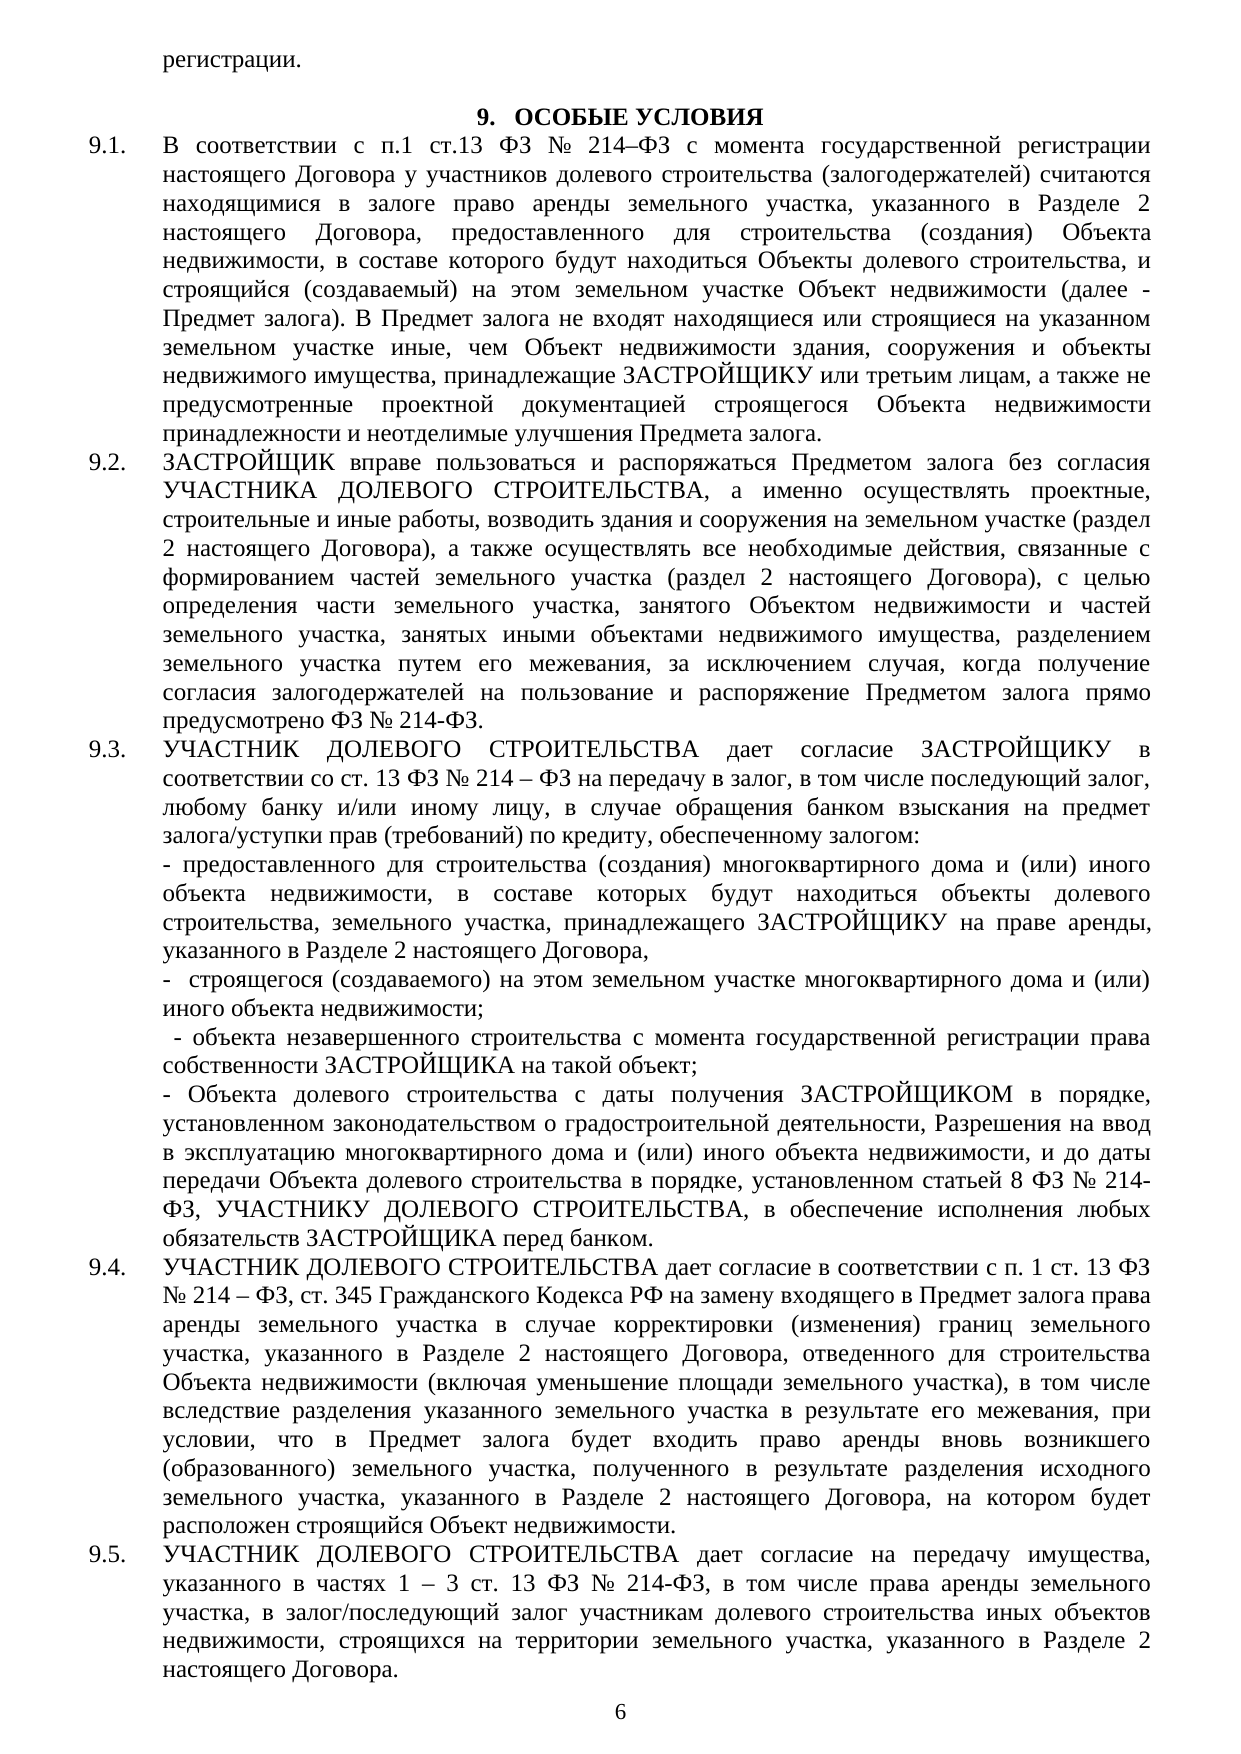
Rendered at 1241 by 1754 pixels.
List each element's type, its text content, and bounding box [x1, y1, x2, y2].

text - Объекта долевого строительства с даты получения ЗАСТРОЙЩИКОМ в порядке, установленном законодательством о градостроительной деятельности, Разрешения на ввод в эксплуатацию многоквартирного дома и (или) иного объекта недвижимости, и до даты передачи Объекта долевого строительства в порядке, установленном статьей 8 ФЗ № 214-ФЗ, УЧАСТНИКУ ДОЛЕВОГО СТРОИТЕЛЬСТВА, в обеспечение исполнения любых обязательств ЗАСТРОЙЩИКА перед банком. [162, 1079, 1152, 1252]
list ЗАСТРОЙЩИК вправе пользоваться и распоряжаться Предметом залога без согласия УЧАСТНИКА ДОЛЕВОГО СТРОИТЕЛЬСТВА, а именно осуществлять проектные, строительные и иные работы, возводить здания и сооружения на земельном участке (раздел 2 настоящего Договора), а также осуществлять все необходимые действия, связанные с формированием частей земельного участка (раздел 2 настоящего Договора), с целью определения части земельного участка, занятого Объектом недвижимости и частей земельного участка, занятых иными объектами недвижимого имущества, разделением земельного участка путем его межевания, за исключением случая, когда получение согласия залогодержателей на пользование и распоряжение Предметом залога прямо предусмотрено ФЗ № 214-ФЗ. [89, 447, 1152, 734]
list ОСОБЫЕ УСЛОВИЯ [89, 102, 1152, 131]
list УЧАСТНИК ДОЛЕВОГО СТРОИТЕЛЬСТВА дает согласие на передачу имущества, указанного в частях 1 – 3 ст. 13 ФЗ № 214-ФЗ, в том числе права аренды земельного участка, в залог/последующий залог участникам долевого строительства иных объектов недвижимости, строящихся на территории земельного участка, указанного в Разделе 2 настоящего Договора. [89, 1539, 1152, 1683]
list В соответствии с п.1 ст.13 ФЗ № 214–ФЗ с момента государственной регистрации настоящего Договора у участников долевого строительства (залогодержателей) считаются находящимися в залоге право аренды земельного участка, указанного в Разделе 2 настоящего Договора, предоставленного для строительства (создания) Объекта недвижимости, в составе которого будут находиться Объекты долевого строительства, и строящийся (создаваемый) на этом земельном участке Объект недвижимости (далее - Предмет залога). В Предмет залога не входят находящиеся или строящиеся на указанном земельном участке иные, чем Объект недвижимости здания, сооружения и объекты недвижимого имущества, принадлежащие ЗАСТРОЙЩИКУ или третьим лицам, а также не предусмотренные проектной документацией строящегося Объекта недвижимости принадлежности и неотделимые улучшения Предмета залога. [89, 131, 1152, 447]
text - объекта незавершенного строительства с момента государственной регистрации права собственности ЗАСТРОЙЩИКА на такой объект; [162, 1022, 1152, 1079]
text - предоставленного для строительства (создания) многоквартирного дома и (или) иного объекта недвижимости, в составе которых будут находиться объекты долевого строительства, земельного участка, принадлежащего ЗАСТРОЙЩИКУ на праве аренды, указанного в Разделе 2 настоящего Договора, [162, 849, 1152, 964]
text - строящегося (создаваемого) на этом земельном участке многоквартирного дома и (или) иного объекта недвижимости; [162, 964, 1152, 1022]
list УЧАСТНИК ДОЛЕВОГО СТРОИТЕЛЬСТВА дает согласие ЗАСТРОЙЩИКУ в соответствии со ст. 13 ФЗ № 214 – ФЗ на передачу в залог, в том числе последующий залог, любому банку и/или иному лицу, в случае обращения банком взыскания на предмет залога/уступки прав (требований) по кредиту, обеспеченному залогом: [89, 734, 1152, 849]
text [162, 44, 1152, 73]
list УЧАСТНИК ДОЛЕВОГО СТРОИТЕЛЬСТВА дает согласие в соответствии с п. 1 ст. 13 ФЗ № 214 – ФЗ, ст. 345 Гражданского Кодекса РФ на замену входящего в Предмет залога права аренды земельного участка в случае корректировки (изменения) границ земельного участка, указанного в Разделе 2 настоящего Договора, отведенного для строительства Объекта недвижимости (включая уменьшение площади земельного участка), в том числе вследствие разделения указанного земельного участка в результате его межевания, при условии, что в Предмет залога будет входить право аренды вновь возникшего (образованного) земельного участка, полученного в результате разделения исходного земельного участка, указанного в Разделе 2 настоящего Договора, на котором будет расположен строящийся Объект недвижимости. [89, 1252, 1152, 1539]
